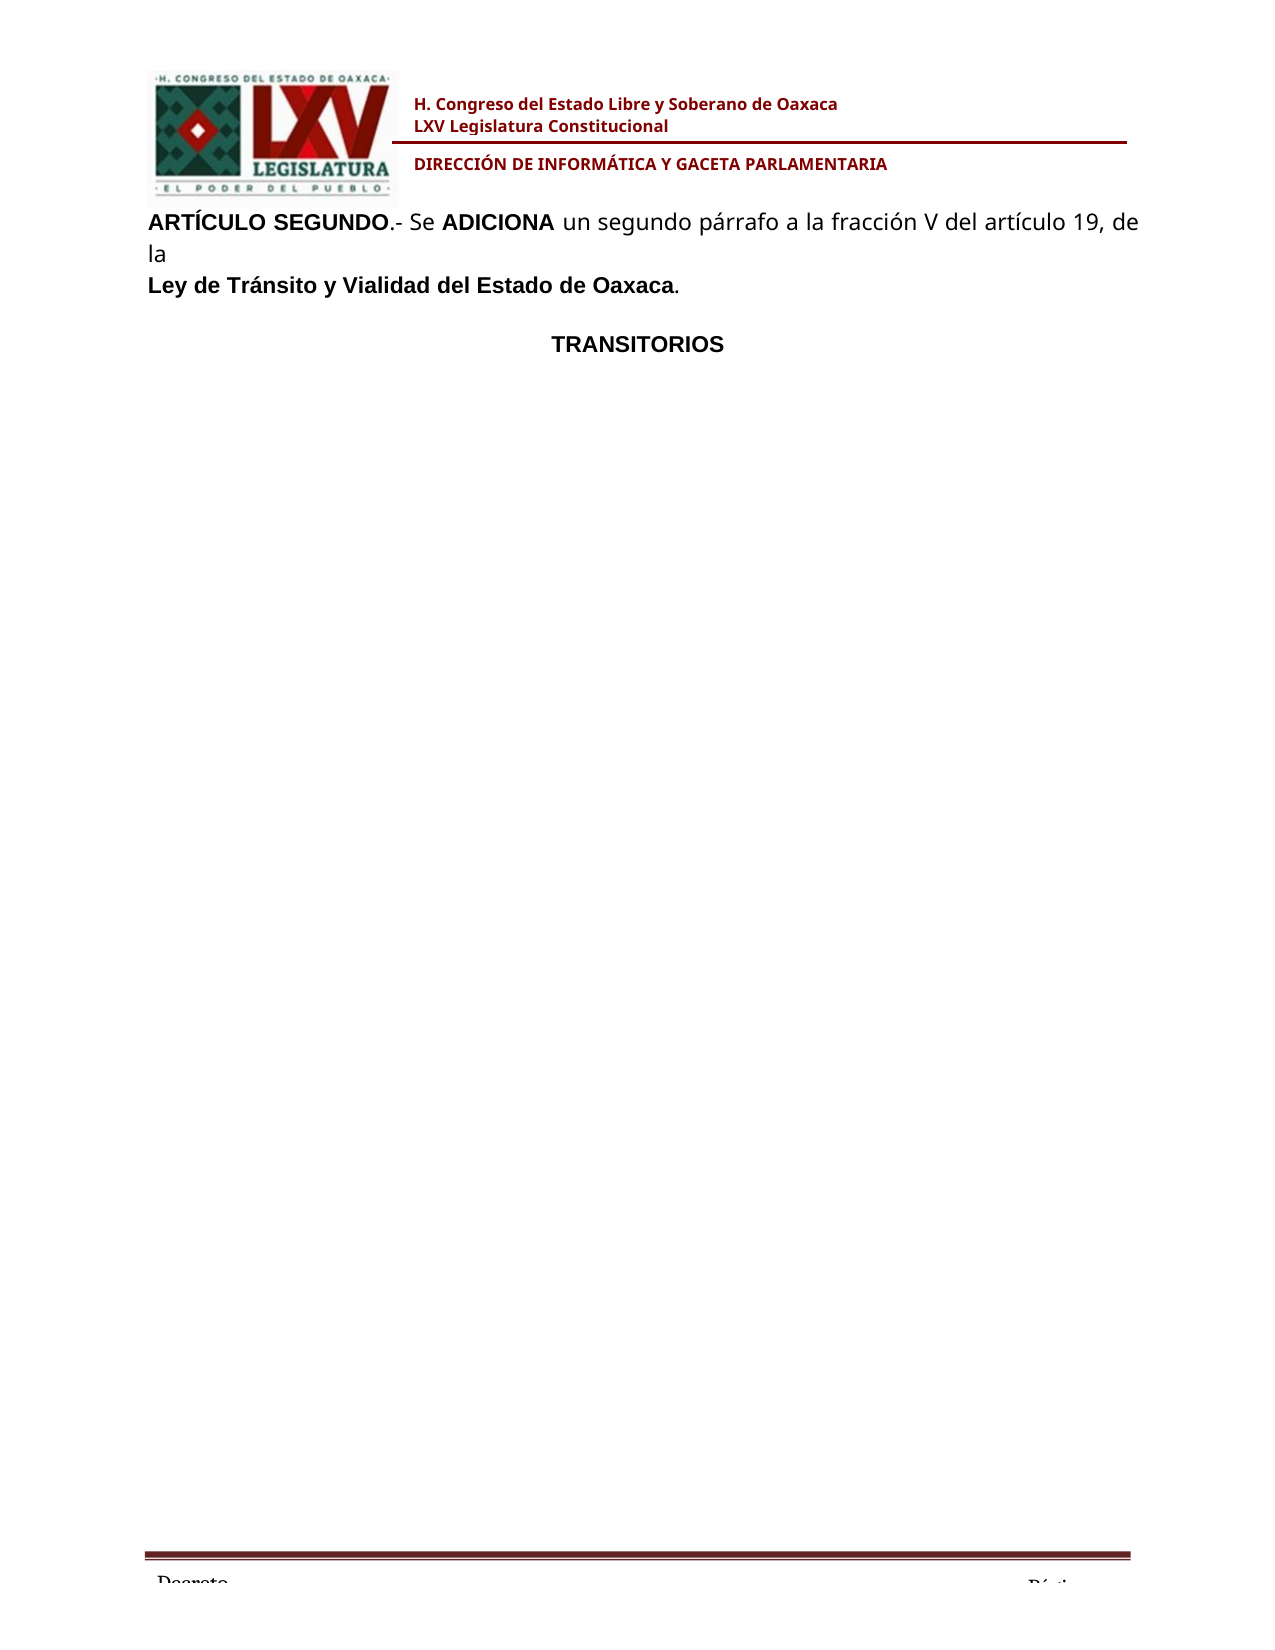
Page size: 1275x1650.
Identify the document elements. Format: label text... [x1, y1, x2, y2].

text TRANSITORIOS [152, 331, 1124, 358]
text ARTÍCULO SEGUNDO.- Se ADICIONA un segundo párrafo a la fracción V del artículo 19, de la [148, 206, 1139, 269]
subtitle Ley de Tránsito y Vialidad del Estado de Oaxaca. [148, 269, 1139, 300]
picture [147, 70, 399, 208]
